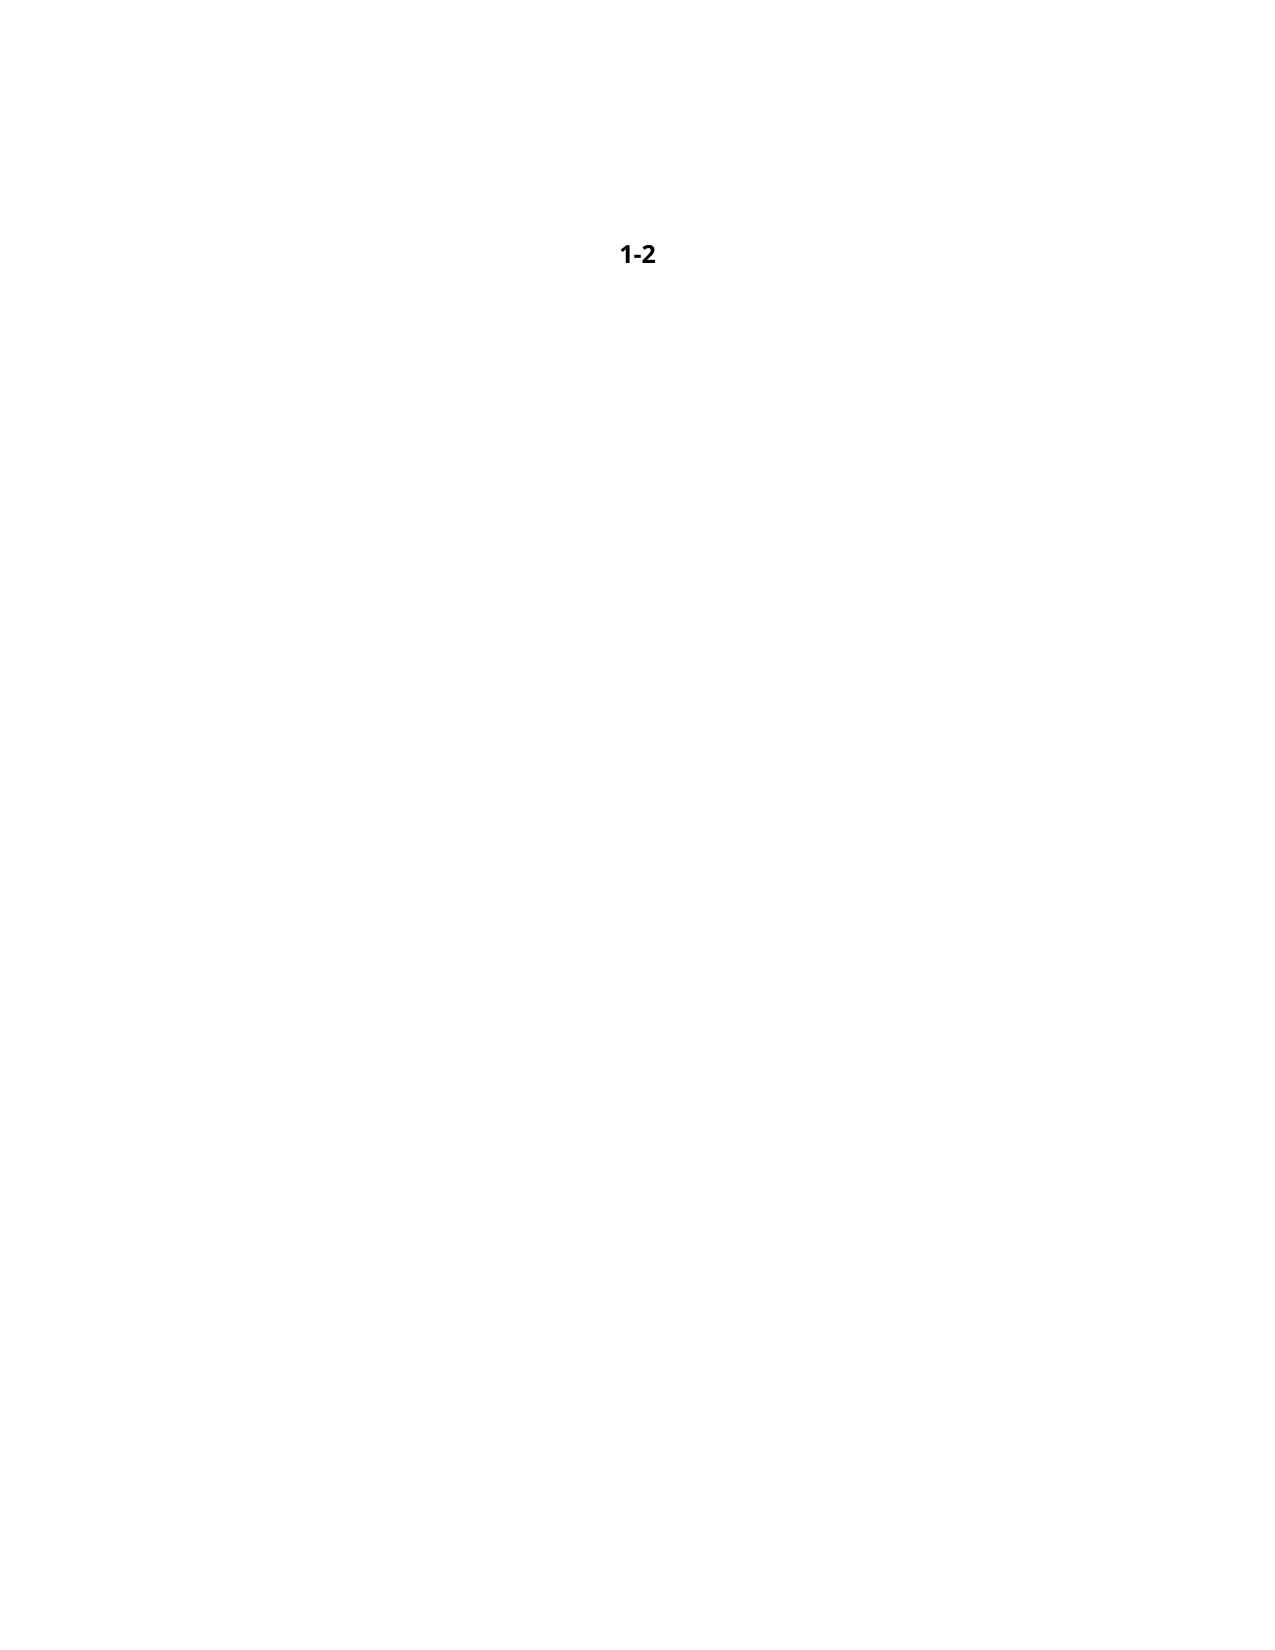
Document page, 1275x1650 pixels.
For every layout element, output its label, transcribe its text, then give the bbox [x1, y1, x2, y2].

text 1-2 [150, 237, 1125, 271]
